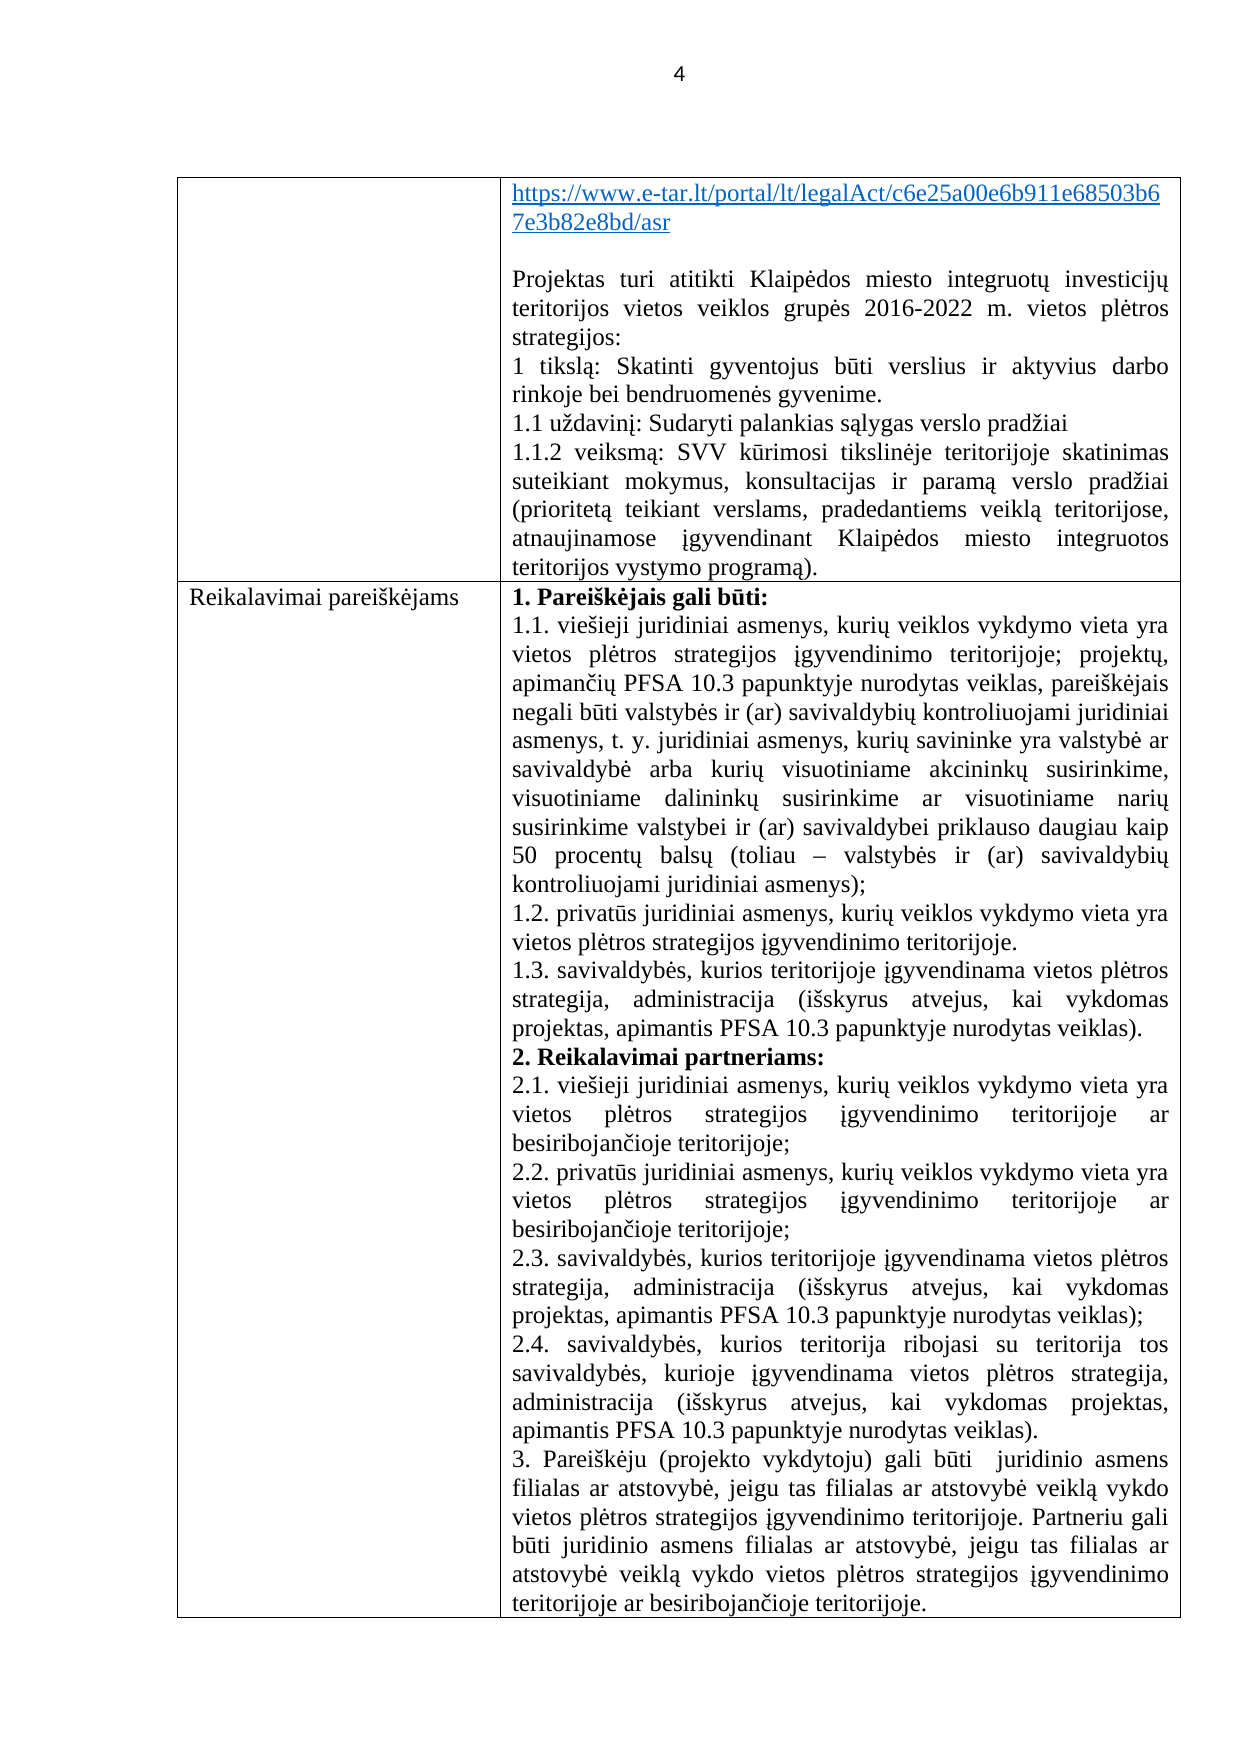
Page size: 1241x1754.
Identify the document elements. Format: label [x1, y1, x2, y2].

table_cell [501, 178, 1180, 581]
table_cell [501, 582, 1180, 1617]
table_cell [178, 582, 500, 1617]
table_cell [178, 178, 500, 581]
